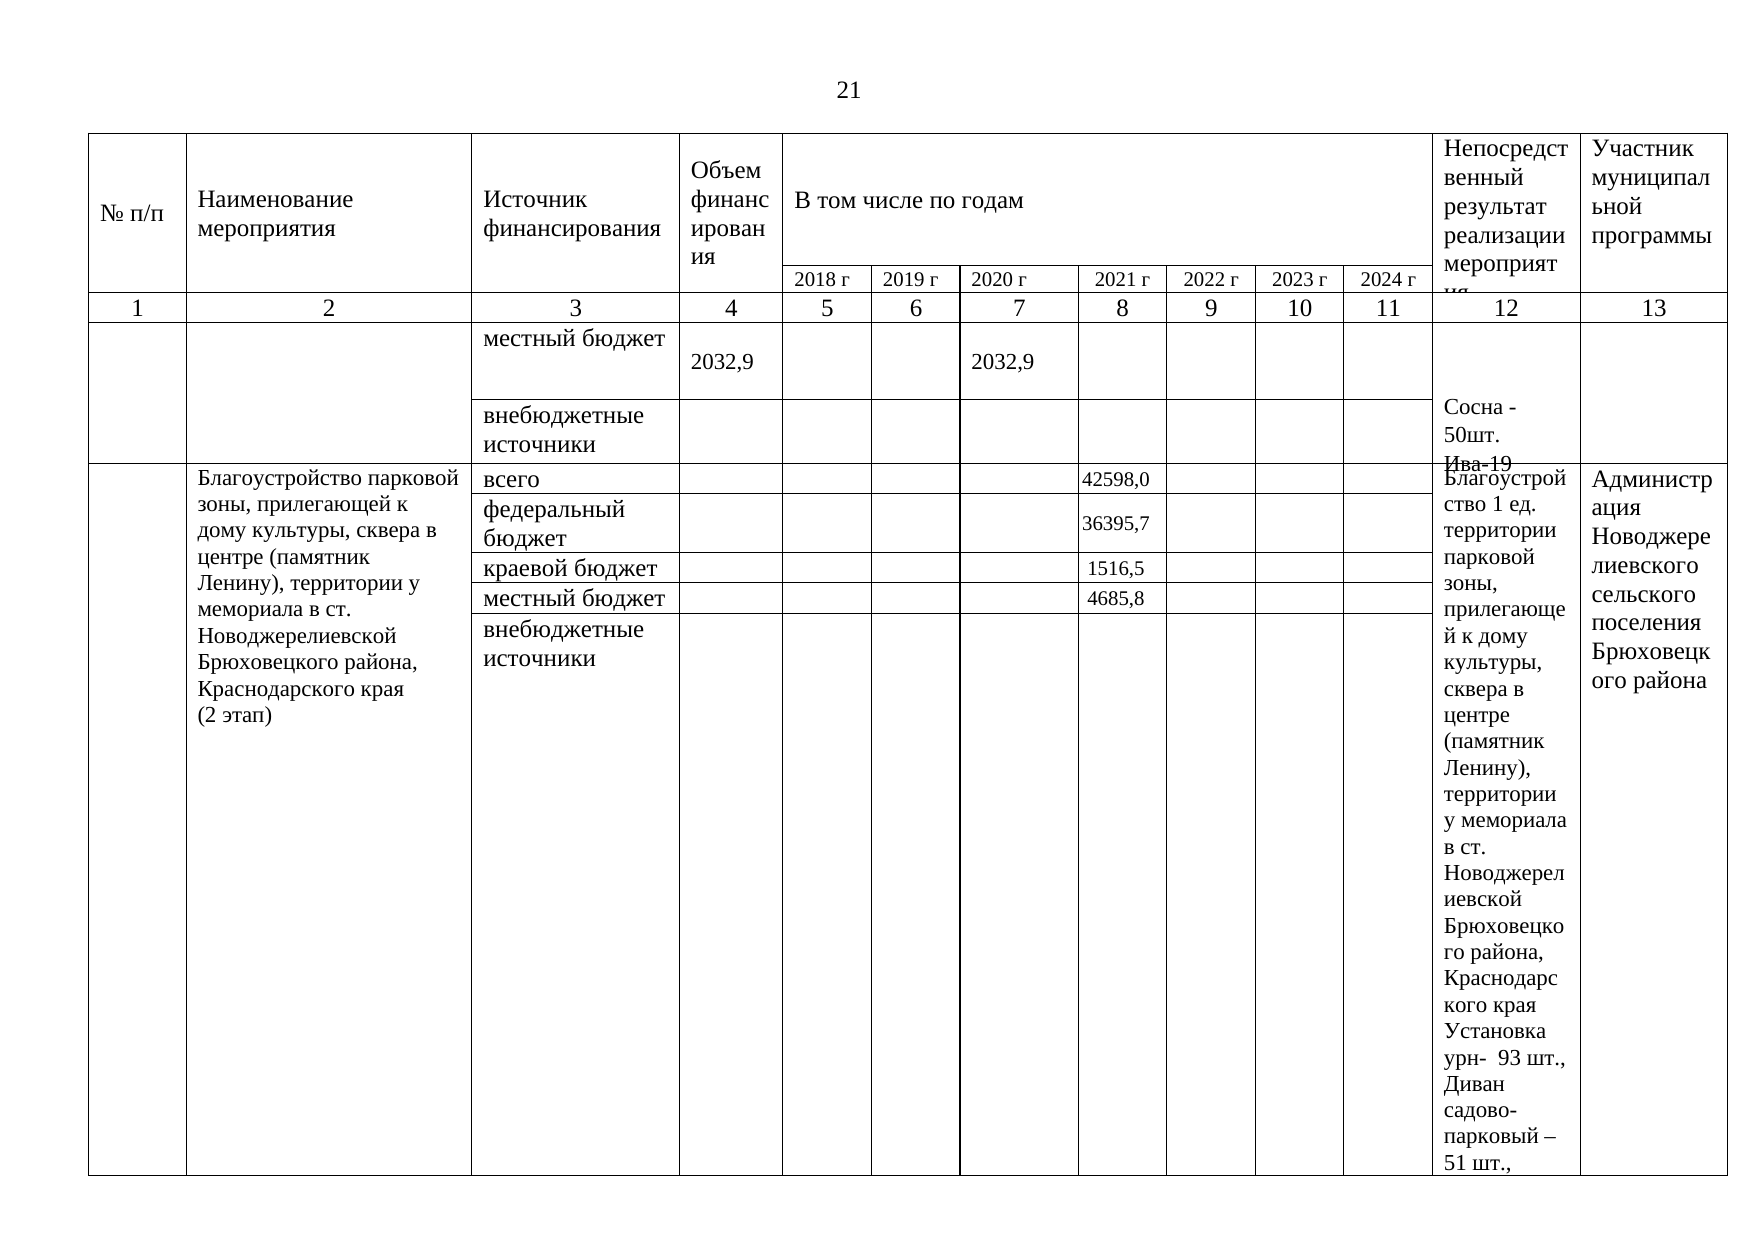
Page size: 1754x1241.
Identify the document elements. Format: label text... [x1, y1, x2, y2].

table_cell [872, 323, 959, 399]
table_cell 10 [1256, 293, 1343, 322]
table_cell [961, 400, 1078, 463]
table_header № п/п [89, 134, 186, 292]
table_cell [783, 400, 871, 463]
table_cell [1167, 553, 1255, 582]
table_cell краевой бюджет [472, 553, 679, 582]
table_header Непосредственный результат реализации мероприятия [1433, 134, 1580, 292]
table_cell [1344, 614, 1432, 1175]
table_cell [1256, 614, 1343, 1175]
table_cell 2022 г [1167, 266, 1255, 292]
table_cell [1344, 583, 1432, 613]
table_cell [89, 464, 186, 1175]
table_cell [1167, 614, 1255, 1175]
table_cell [783, 494, 871, 552]
table_cell 36395,7 [1079, 494, 1166, 552]
table_cell 1516,5 [1079, 553, 1166, 582]
table_cell [1167, 583, 1255, 613]
table_cell местный бюджет [472, 583, 679, 613]
table_cell [961, 614, 1078, 1175]
table_cell Благоустройство парковой зоны, прилегающей к дому культуры, сквера в центре (памятник Ленину), территории у мемориала в ст. Новоджерелиевской Брюховецкого района, Краснодарского края (2 этап) [187, 464, 471, 1175]
table_cell 7 [961, 293, 1078, 322]
table_cell Благоустройство 1 ед. территории парковой зоны, прилегающей к дому культуры, сквера в центре (памятник Ленину), территории у мемориала в ст. Новоджерелиевской Брюховецкого района, Краснодарского края Установка урн- 93 шт., Диван садово-парковый –51 шт., беседки – 7 шт., скамейки – 3 шт. МАФы – 36 шт., Клен-10 шт. Береза-10 шт. Туя -35, шт. Барбарис – 134 шт. (2 этап) [1433, 464, 1580, 1175]
table_cell 12 [1433, 293, 1580, 322]
table_cell [1256, 583, 1343, 613]
table_cell [783, 583, 871, 613]
table_cell [1167, 323, 1255, 399]
table_cell [872, 400, 959, 463]
table_cell [783, 614, 871, 1175]
table_cell [872, 583, 959, 613]
table_cell [783, 464, 871, 493]
table_cell 2023 г [1256, 266, 1343, 292]
table_cell 11 [1344, 293, 1432, 322]
table_cell [872, 553, 959, 582]
table_cell [961, 583, 1078, 613]
table_cell [872, 614, 959, 1175]
table_cell [872, 494, 959, 552]
table_cell 5 [783, 293, 871, 322]
table_cell [1256, 553, 1343, 582]
table_cell [680, 400, 782, 463]
table_cell [961, 494, 1078, 552]
table_cell [783, 323, 871, 399]
table_cell [680, 464, 782, 493]
table_header Объем финансирования [680, 134, 782, 292]
table_cell 2 [187, 293, 471, 322]
table_cell местный бюджет [472, 323, 679, 399]
table_cell [680, 614, 782, 1175]
table_cell [680, 494, 782, 552]
table_header В том числе по годам [783, 134, 1432, 265]
table_cell [872, 464, 959, 493]
table_cell 2018 г [783, 266, 871, 292]
table_cell [1079, 614, 1166, 1175]
table_cell 2024 г [1344, 266, 1432, 292]
table_cell [1167, 464, 1255, 493]
table_cell 6 [872, 293, 959, 322]
table_cell [1256, 400, 1343, 463]
table_cell [1167, 494, 1255, 552]
table_cell 9 [1167, 293, 1255, 322]
table_cell [1344, 553, 1432, 582]
table_cell [680, 583, 782, 613]
table_cell внебюджетные источники [472, 614, 679, 1175]
table_cell [680, 553, 782, 582]
table_cell [1256, 494, 1343, 552]
table_cell 8 [1079, 293, 1166, 322]
table_cell [1079, 323, 1166, 399]
table_header Источник финансирования [472, 134, 679, 292]
table_cell 2020 г [961, 266, 1078, 292]
table_cell [961, 553, 1078, 582]
table_cell 2021 г [1079, 266, 1166, 292]
table_cell федеральный бюджет [472, 494, 679, 552]
table_cell [1167, 400, 1255, 463]
table_cell 3 [472, 293, 679, 322]
table_cell [1344, 494, 1432, 552]
table_cell всего [472, 464, 679, 493]
table_cell [1256, 323, 1343, 399]
table_cell [1344, 464, 1432, 493]
table_cell [1344, 400, 1432, 463]
table_cell внебюджетные источники [472, 400, 679, 463]
table_cell 4 [680, 293, 782, 322]
table_cell [1256, 464, 1343, 493]
table_cell 42598,0 [1079, 464, 1166, 493]
table_cell 2032,9 [961, 323, 1078, 399]
table_cell 4685,8 [1079, 583, 1166, 613]
table_cell [783, 553, 871, 582]
table_cell Администрация Новоджерелиевского сельского поселения Брюховецкого района [1581, 464, 1727, 1175]
table_cell 2032,9 [680, 323, 782, 399]
table_cell 13 [1581, 293, 1727, 322]
table_cell 2019 г [872, 266, 959, 292]
table_header Участник муниципальной программы [1581, 134, 1727, 292]
table_cell [1344, 323, 1432, 399]
table_header Наименование мероприятия [187, 134, 471, 292]
table_cell [961, 464, 1078, 493]
table_cell 1 [89, 293, 186, 322]
table_cell [1079, 400, 1166, 463]
